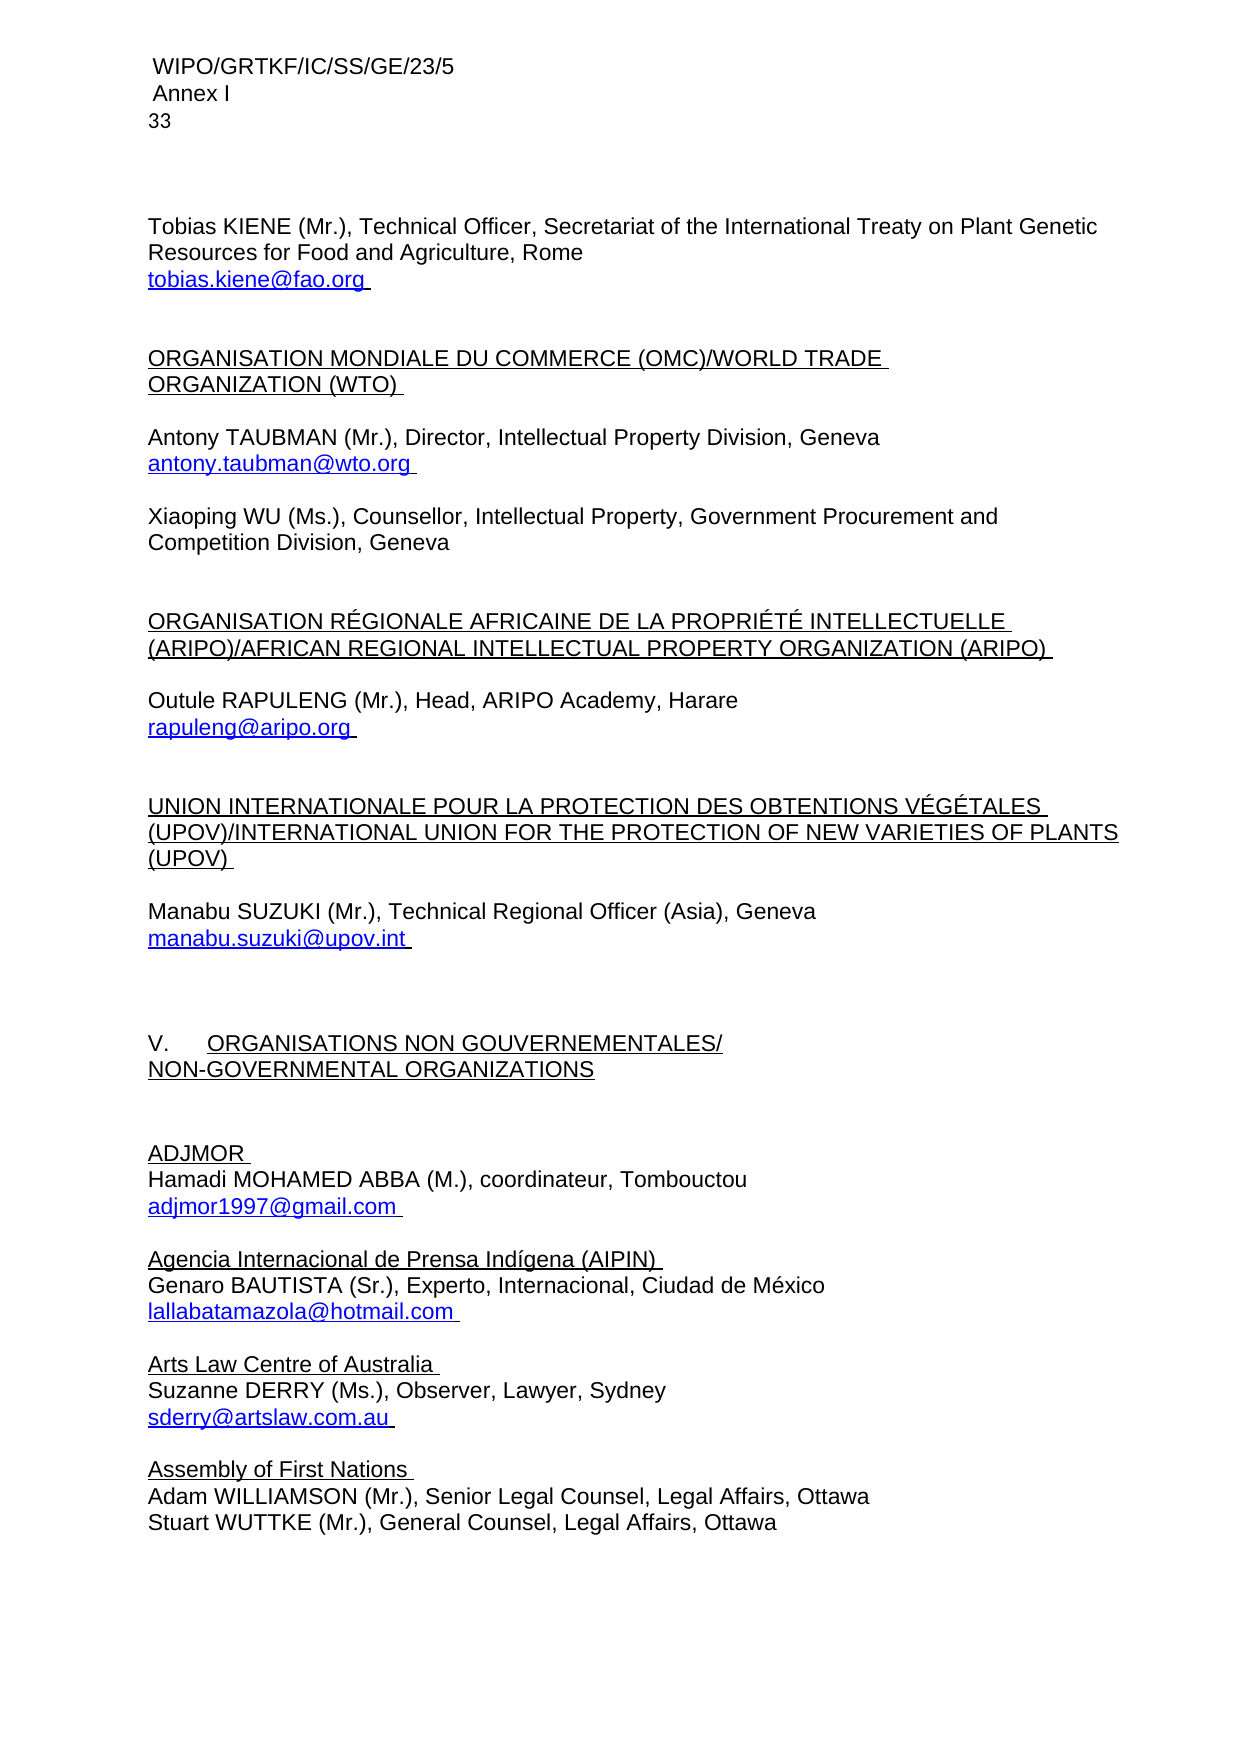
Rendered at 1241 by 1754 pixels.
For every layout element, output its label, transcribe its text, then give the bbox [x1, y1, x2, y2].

text Adam WILLIAMSON (Mr.), Senior Legal Counsel, Legal Affairs, Ottawa [148, 1483, 1122, 1509]
text UNION INTERNATIONALE POUR LA PROTECTION DES OBTENTIONS VÉGÉTALES (UPOV)/INTERNATIONAL UNION FOR THE PROTECTION OF NEW VARIETIES OF PLANTS (UPOV) [148, 793, 1122, 872]
text Agencia Internacional de Prensa Indígena (AIPIN) [148, 1246, 1122, 1272]
text Outule RAPULENG (Mr.), Head, ARIPO Academy, Harare [148, 687, 1122, 714]
text ORGANISATION MONDIALE DU COMMERCE (OMC)/WORLD TRADE ORGANIZATION (WTO) [148, 345, 1122, 397]
text adjmor1997@gmail.com [148, 1193, 1122, 1219]
text antony.taubman@wto.org [148, 450, 1122, 476]
text rapuleng@aripo.org [148, 714, 1122, 740]
text Suzanne DERRY (Ms.), Observer, Lawyer, Sydney [148, 1377, 1122, 1404]
text ADJMOR [148, 1140, 1122, 1166]
list Organisations non Gouvernementales/ Non-Governmental Organizations [148, 1030, 1122, 1083]
text Xiaoping WU (Ms.), Counsellor, Intellectual Property, Government Procurement and Competition Division, Geneva [148, 503, 1122, 556]
text Assembly of First Nations [148, 1456, 1122, 1483]
text Tobias KIENE (Mr.), Technical Officer, Secretariat of the International Treaty on Plant Genetic Resources for Food and Agriculture, Rome [148, 213, 1122, 266]
text manabu.suzuki@upov.int [148, 924, 1122, 951]
text sderry@artslaw.com.au [148, 1404, 1122, 1430]
text Manabu SUZUKI (Mr.), Technical Regional Officer (Asia), Geneva [148, 898, 1122, 924]
text ORGANISATION RÉGIONALE AFRICAINE DE LA PROPRIÉTÉ INTELLECTUELLE (ARIPO)/AFRICAN REGIONAL INTELLECTUAL PROPERTY ORGANIZATION (ARIPO) [148, 608, 1122, 661]
text Genaro BAUTISTA (Sr.), Experto, Internacional, Ciudad de México [148, 1272, 1122, 1298]
text Arts Law Centre of Australia [148, 1351, 1122, 1377]
text Antony TAUBMAN (Mr.), Director, Intellectual Property Division, Geneva [148, 424, 1122, 450]
text Hamadi MOHAMED ABBA (M.), coordinateur, Tombouctou [148, 1166, 1122, 1193]
text Stuart WUTTKE (Mr.), General Counsel, Legal Affairs, Ottawa [148, 1509, 1122, 1535]
text tobias.kiene@fao.org [148, 266, 1122, 292]
text lallabatamazola@hotmail.com [148, 1298, 1122, 1324]
